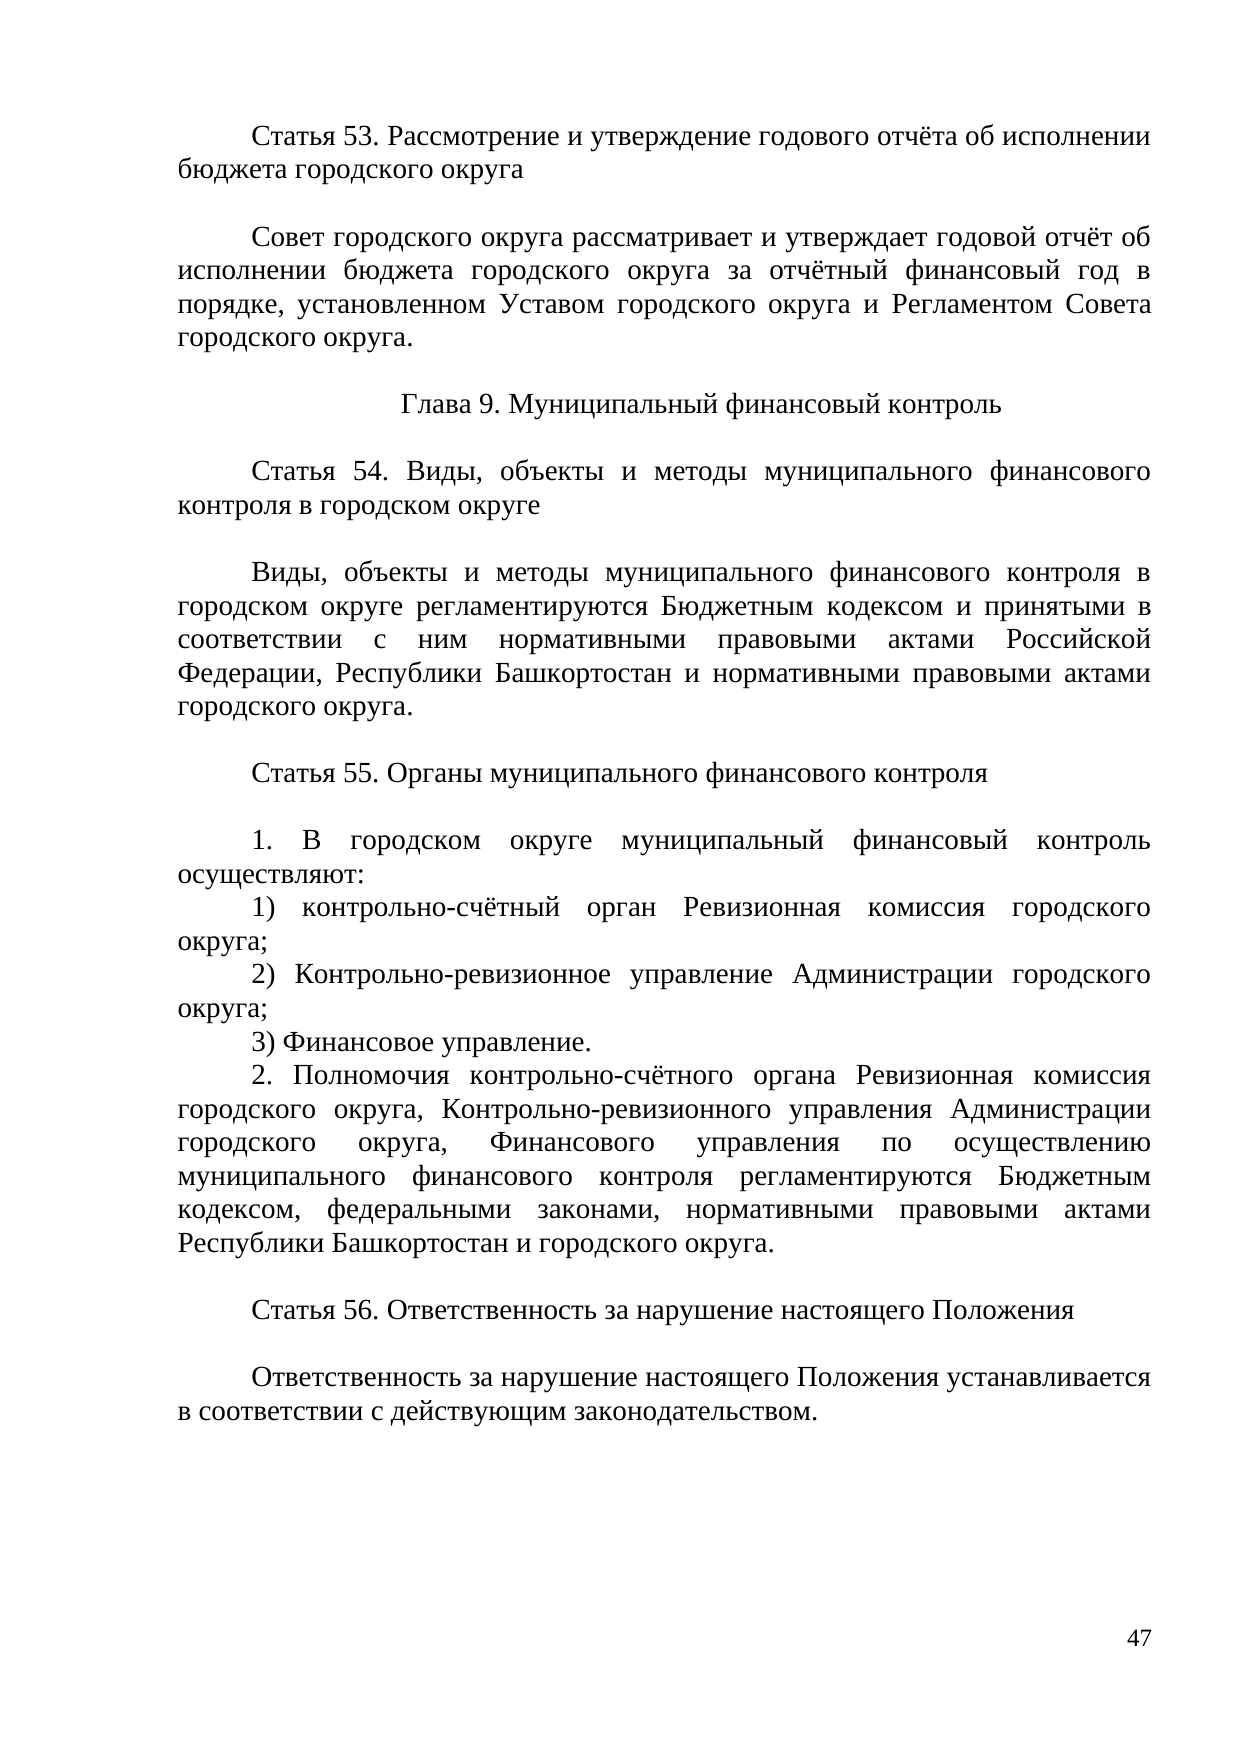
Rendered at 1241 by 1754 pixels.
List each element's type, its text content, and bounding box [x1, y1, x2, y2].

text Статья 54. Виды, объекты и методы муниципального финансового контроля в городском округе [177, 453, 1152, 521]
text 3) Финансовое управление. [177, 1024, 1152, 1057]
text Виды, объекты и методы муниципального финансового контроля в городском округе регламентируются Бюджетным кодексом и принятыми в соответствии с ним нормативными правовыми актами Российской Федерации, Республики Башкортостан и нормативными правовыми актами городского округа. [177, 554, 1152, 722]
text Совет городского округа рассматривает и утверждает годовой отчёт об исполнении бюджета городского округа за отчётный финансовый год в порядке, установленном Уставом городского округа и Регламентом Совета городского округа. [177, 219, 1152, 353]
text Статья 53. Рассмотрение и утверждение годового отчёта об исполнении бюджета городского округа [177, 118, 1152, 185]
text Статья 56. Ответственность за нарушение настоящего Положения [177, 1292, 1152, 1326]
text Статья 55. Органы муниципального финансового контроля [177, 755, 1152, 789]
text 2. Полномочия контрольно-счётного органа Ревизионная комиссия городского округа, Контрольно-ревизионного управления Администрации городского округа, Финансового управления по осуществлению муниципального финансового контроля регламентируются Бюджетным кодексом, федеральными законами, нормативными правовыми актами Республики Башкортостан и городского округа. [177, 1057, 1152, 1258]
text 1. В городском округе муниципальный финансовый контроль осуществляют: [177, 822, 1152, 889]
text 2) Контрольно-ревизионное управление Администрации городского округа; [177, 957, 1152, 1024]
text Ответственность за нарушение настоящего Положения устанавливается в соответствии с действующим законодательством. [177, 1359, 1152, 1426]
text Глава 9. Муниципальный финансовый контроль [177, 386, 1152, 420]
text 1) контрольно-счётный орган Ревизионная комиссия городского округа; [177, 889, 1152, 957]
